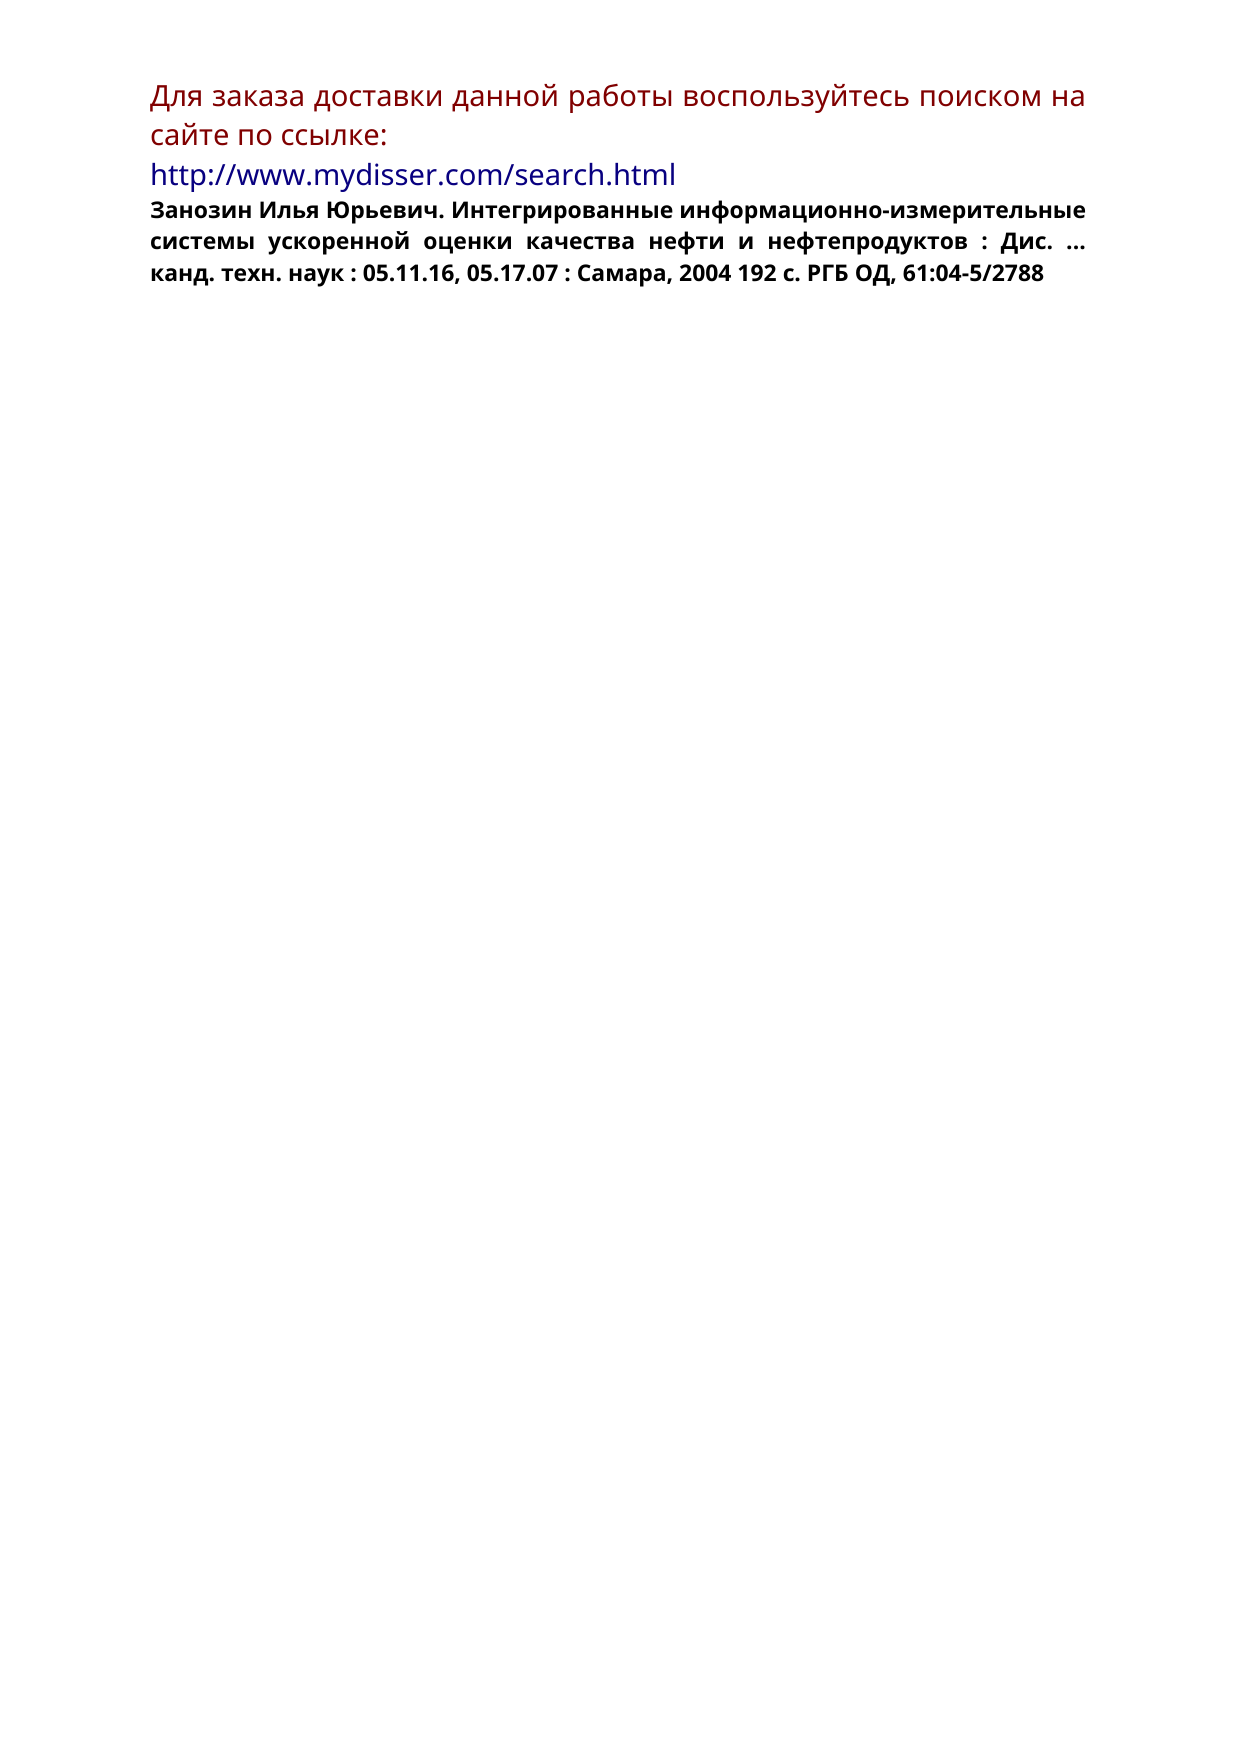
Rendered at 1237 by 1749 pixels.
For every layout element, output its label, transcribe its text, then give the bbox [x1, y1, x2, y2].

text Занозин Илья Юрьевич. Интегрированные информационно-измерительные системы ускоренной оценки качества нефти и нефтепродуктов : Дис. ... канд. техн. наук : 05.11.16, 05.17.07 : Самара, 2004 192 c. РГБ ОД, 61:04-5/2788 [150, 194, 1086, 288]
